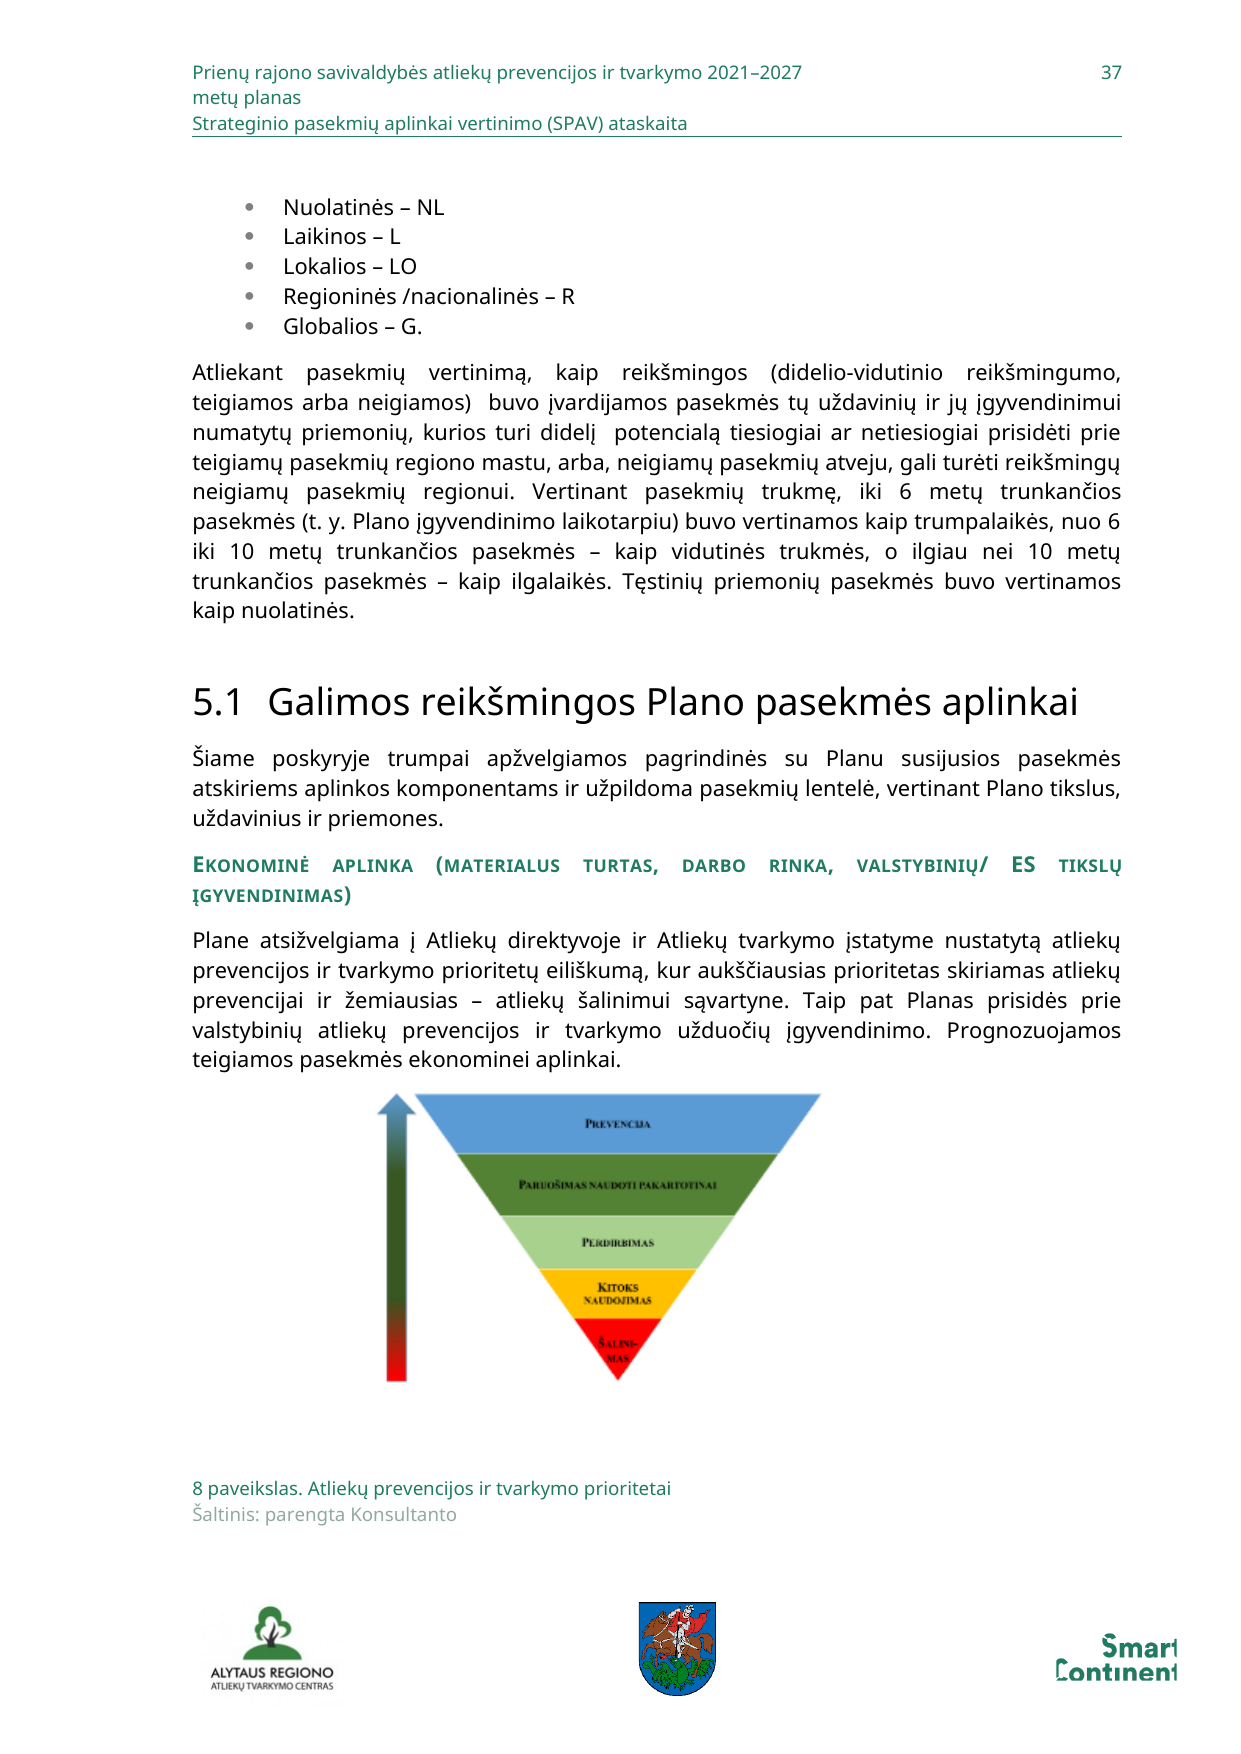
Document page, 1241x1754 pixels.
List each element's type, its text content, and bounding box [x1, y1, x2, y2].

text Šaltinis: parengta Konsultanto [192, 1501, 1122, 1527]
list Globalios – G. [245, 311, 1122, 340]
text Atliekant pasekmių vertinimą, kaip reikšmingos (didelio-vidutinio reikšmingumo, teigiamos arba neigiamos) buvo įvardijamos pasekmės tų uždavinių ir jų įgyvendinimui numatytų priemonių, kurios turi didelį potencialą tiesiogiai ar netiesiogiai prisidėti prie teigiamų pasekmių regiono mastu, arba, neigiamų pasekmių atveju, gali turėti reikšmingų neigiamų pasekmių regionui. Vertinant pasekmių trukmę, iki 6 metų trunkančios pasekmės (t. y. Plano įgyvendinimo laikotarpiu) buvo vertinamos kaip trumpalaikės, nuo 6 iki 10 metų trunkančios pasekmės – kaip vidutinės trukmės, o ilgiau nei 10 metų trunkančios pasekmės – kaip ilgalaikės. Tęstinių priemonių pasekmės buvo vertinamos kaip nuolatinės. [192, 357, 1122, 625]
list Laikinos – L [245, 221, 1122, 251]
picture [1054, 1633, 1177, 1681]
text Šiame poskyryje trumpai apžvelgiamos pagrindinės su Planu susijusios pasekmės atskiriems aplinkos komponentams ir užpildoma pasekmių lentelė, vertinant Plano tikslus, uždavinius ir priemones. [192, 743, 1122, 832]
title 8 paveikslas. Atliekų prevencijos ir tvarkymo prioritetai [192, 1476, 1122, 1501]
list Regioninės /nacionalinės – R [245, 281, 1122, 311]
list Lokalios – LO [245, 251, 1122, 281]
picture [638, 1602, 716, 1696]
text Plane atsižvelgiama į Atliekų direktyvoje ir Atliekų tvarkymo įstatyme nustatytą atliekų prevencijos ir tvarkymo prioritetų eiliškumą, kur aukščiausias prioritetas skiriamas atliekų prevencijai ir žemiausias – atliekų šalinimui sąvartyne. Taip pat Planas prisidės prie valstybinių atliekų prevencijos ir tvarkymo užduočių įgyvendinimo. Prognozuojamos teigiamos pasekmės ekonominei aplinkai. [192, 925, 1122, 1074]
picture [362, 1086, 834, 1383]
subtitle Galimos reikšmingos Plano pasekmės aplinkai [192, 675, 1122, 726]
list Nuolatinės – NL [245, 191, 1122, 221]
picture [201, 1598, 345, 1706]
text Ekonominė aplinka (materialus turtas, darbo rinka, valstybinių/ ES tikslų įgyvendinimas) [192, 849, 1122, 908]
